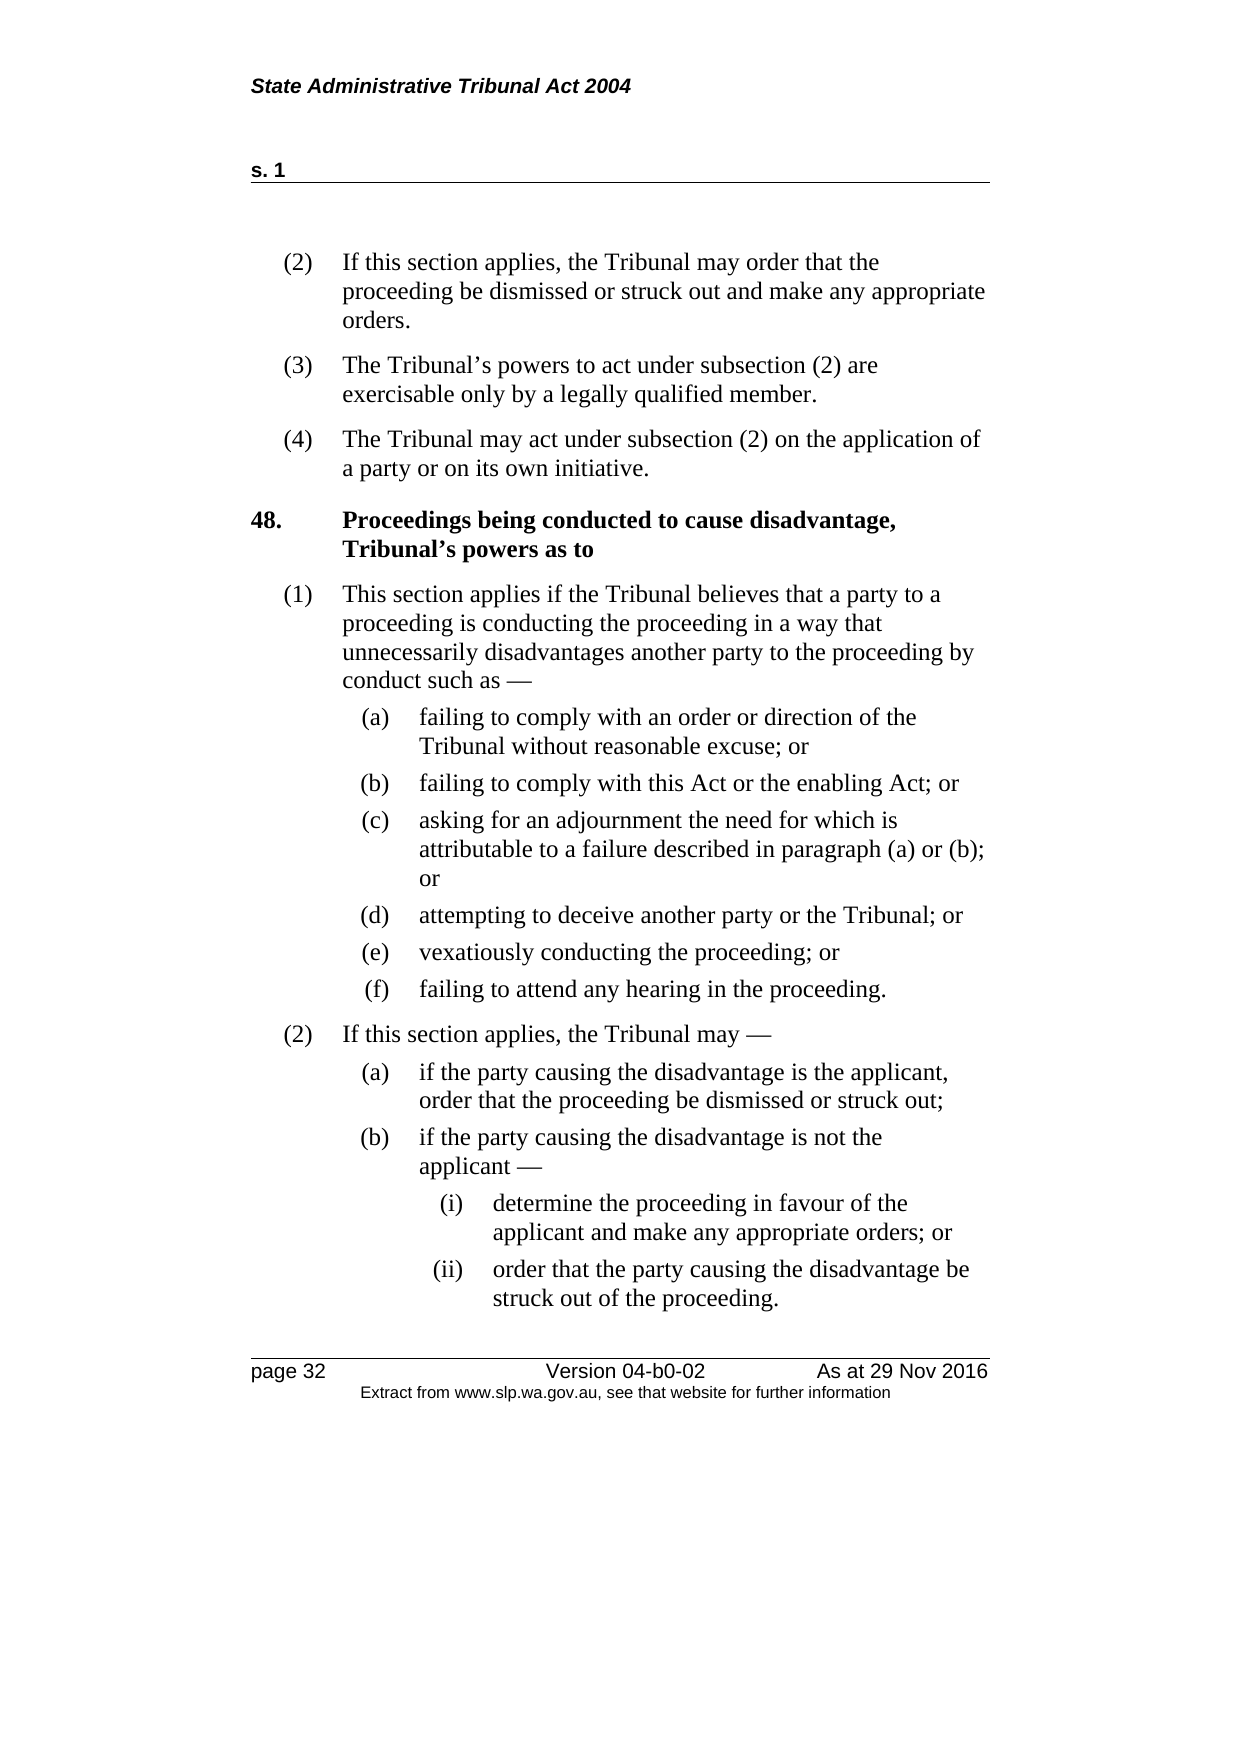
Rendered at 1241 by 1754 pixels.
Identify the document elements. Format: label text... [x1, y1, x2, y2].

text (b) if the party causing the disadvantage is not the applicant — [251, 1122, 990, 1180]
text (a) if the party causing the disadvantage is the applicant, order that the proceeding be dismissed or struck out; [251, 1057, 990, 1114]
text (f) failing to attend any hearing in the proceeding. [251, 974, 990, 1003]
subtitle 48. Proceedings being conducted to cause disadvantage, Tribunal’s powers as to [251, 505, 990, 562]
text (d) attempting to deceive another party or the Tribunal; or [251, 900, 990, 929]
text (2) If this section applies, the Tribunal may — [251, 1019, 990, 1048]
text (2) If this section applies, the Tribunal may order that the proceeding be dismissed or struck out and make any appropriate orders. [251, 247, 990, 334]
text (i) determine the proceeding in favour of the applicant and make any appropriate orders; or [251, 1188, 990, 1246]
text (e) vexatiously conducting the proceeding; or [251, 937, 990, 966]
text (4) The Tribunal may act under subsection (2) on the application of a party or on its own initiative. [251, 424, 990, 482]
text (a) failing to comply with an order or direction of the Tribunal without reasonable excuse; or [251, 702, 990, 760]
text (ii) order that the party causing the disadvantage be struck out of the proceeding. [251, 1254, 990, 1312]
text (c) asking for an adjournment the need for which is attributable to a failure described in paragraph (a) or (b); or [251, 805, 990, 892]
text (3) The Tribunal’s powers to act under subsection (2) are exercisable only by a legally qualified member. [251, 350, 990, 408]
text (b) failing to comply with this Act or the enabling Act; or [251, 768, 990, 797]
text (1) This section applies if the Tribunal believes that a party to a proceeding is conducting the proceeding in a way that unnecessarily disadvantages another party to the proceeding by conduct such as — [251, 579, 990, 694]
